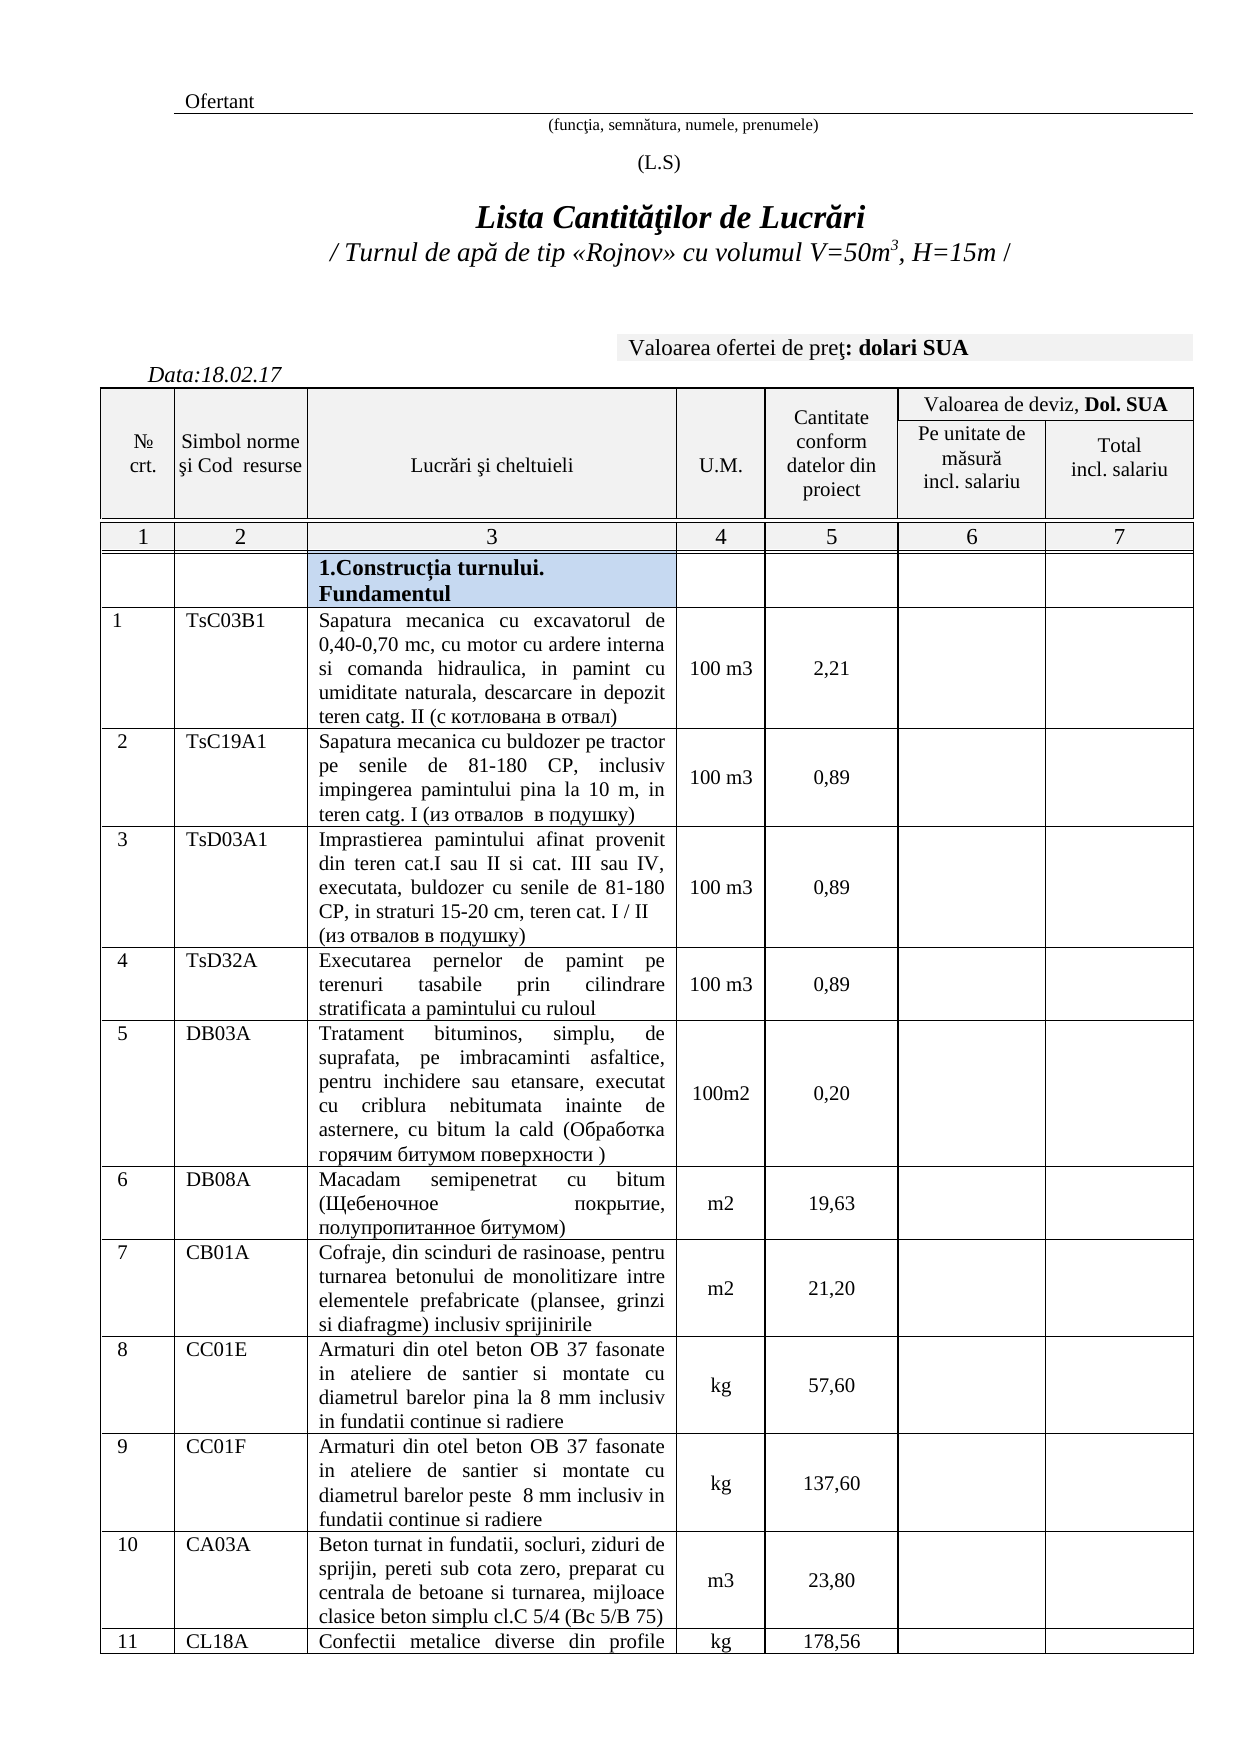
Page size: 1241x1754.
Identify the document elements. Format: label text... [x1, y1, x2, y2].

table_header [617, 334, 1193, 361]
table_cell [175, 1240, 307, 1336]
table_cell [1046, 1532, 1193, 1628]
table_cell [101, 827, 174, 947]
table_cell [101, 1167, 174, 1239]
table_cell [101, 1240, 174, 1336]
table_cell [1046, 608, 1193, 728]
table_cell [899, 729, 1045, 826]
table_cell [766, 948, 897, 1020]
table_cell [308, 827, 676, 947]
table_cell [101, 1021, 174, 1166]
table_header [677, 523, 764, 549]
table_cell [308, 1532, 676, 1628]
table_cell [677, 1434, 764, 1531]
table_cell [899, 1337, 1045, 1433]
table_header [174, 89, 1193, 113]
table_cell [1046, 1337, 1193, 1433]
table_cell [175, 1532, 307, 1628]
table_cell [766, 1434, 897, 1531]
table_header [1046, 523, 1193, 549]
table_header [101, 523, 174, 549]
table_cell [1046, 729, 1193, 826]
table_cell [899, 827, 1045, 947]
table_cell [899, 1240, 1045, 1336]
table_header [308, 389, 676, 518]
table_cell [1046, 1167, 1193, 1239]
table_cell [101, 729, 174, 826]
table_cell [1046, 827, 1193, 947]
text (L.S) [148, 150, 1193, 174]
text / Turnul de apă de tip «Rojnov» cu volumul V=50m3, H=15m / [148, 236, 1193, 267]
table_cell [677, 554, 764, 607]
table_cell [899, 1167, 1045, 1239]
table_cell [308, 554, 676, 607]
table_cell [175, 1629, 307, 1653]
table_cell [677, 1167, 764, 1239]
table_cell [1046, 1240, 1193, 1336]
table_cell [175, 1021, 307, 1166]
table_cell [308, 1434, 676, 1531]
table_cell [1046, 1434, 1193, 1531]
text Lista Cantităţilor de Lucrări [148, 198, 1193, 236]
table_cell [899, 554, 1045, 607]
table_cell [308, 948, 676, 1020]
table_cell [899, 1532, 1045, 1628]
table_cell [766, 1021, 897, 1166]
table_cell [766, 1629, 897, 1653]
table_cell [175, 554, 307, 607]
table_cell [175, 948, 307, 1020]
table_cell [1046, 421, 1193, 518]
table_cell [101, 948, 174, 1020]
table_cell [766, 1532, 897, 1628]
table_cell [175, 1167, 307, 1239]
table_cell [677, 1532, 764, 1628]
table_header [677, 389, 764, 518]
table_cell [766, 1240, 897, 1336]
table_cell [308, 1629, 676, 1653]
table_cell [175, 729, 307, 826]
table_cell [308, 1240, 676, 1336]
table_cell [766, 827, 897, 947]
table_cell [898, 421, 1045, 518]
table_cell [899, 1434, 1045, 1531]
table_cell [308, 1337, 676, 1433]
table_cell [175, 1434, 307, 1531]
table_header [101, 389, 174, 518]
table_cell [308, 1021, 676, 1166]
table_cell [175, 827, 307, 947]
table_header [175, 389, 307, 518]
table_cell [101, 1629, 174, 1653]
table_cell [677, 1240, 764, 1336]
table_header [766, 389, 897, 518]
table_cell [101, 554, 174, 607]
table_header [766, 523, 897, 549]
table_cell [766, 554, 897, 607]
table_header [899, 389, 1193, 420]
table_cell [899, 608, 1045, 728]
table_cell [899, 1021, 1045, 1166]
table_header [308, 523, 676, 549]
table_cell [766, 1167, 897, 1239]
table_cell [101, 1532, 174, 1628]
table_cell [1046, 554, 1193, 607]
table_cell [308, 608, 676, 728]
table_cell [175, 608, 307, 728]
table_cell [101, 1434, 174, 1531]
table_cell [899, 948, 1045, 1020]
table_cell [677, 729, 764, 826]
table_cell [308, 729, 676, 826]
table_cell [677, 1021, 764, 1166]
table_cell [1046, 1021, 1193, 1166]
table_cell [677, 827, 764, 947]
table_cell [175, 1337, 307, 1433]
text Data:18.02.17 [148, 361, 1193, 387]
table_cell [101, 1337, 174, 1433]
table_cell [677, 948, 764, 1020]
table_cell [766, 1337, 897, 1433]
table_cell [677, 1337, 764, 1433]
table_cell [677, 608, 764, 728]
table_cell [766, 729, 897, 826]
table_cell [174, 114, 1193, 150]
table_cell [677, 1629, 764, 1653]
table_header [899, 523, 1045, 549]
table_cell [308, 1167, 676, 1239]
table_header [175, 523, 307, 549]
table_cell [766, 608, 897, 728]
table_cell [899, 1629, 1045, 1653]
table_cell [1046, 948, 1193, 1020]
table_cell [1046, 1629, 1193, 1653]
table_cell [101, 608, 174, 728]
